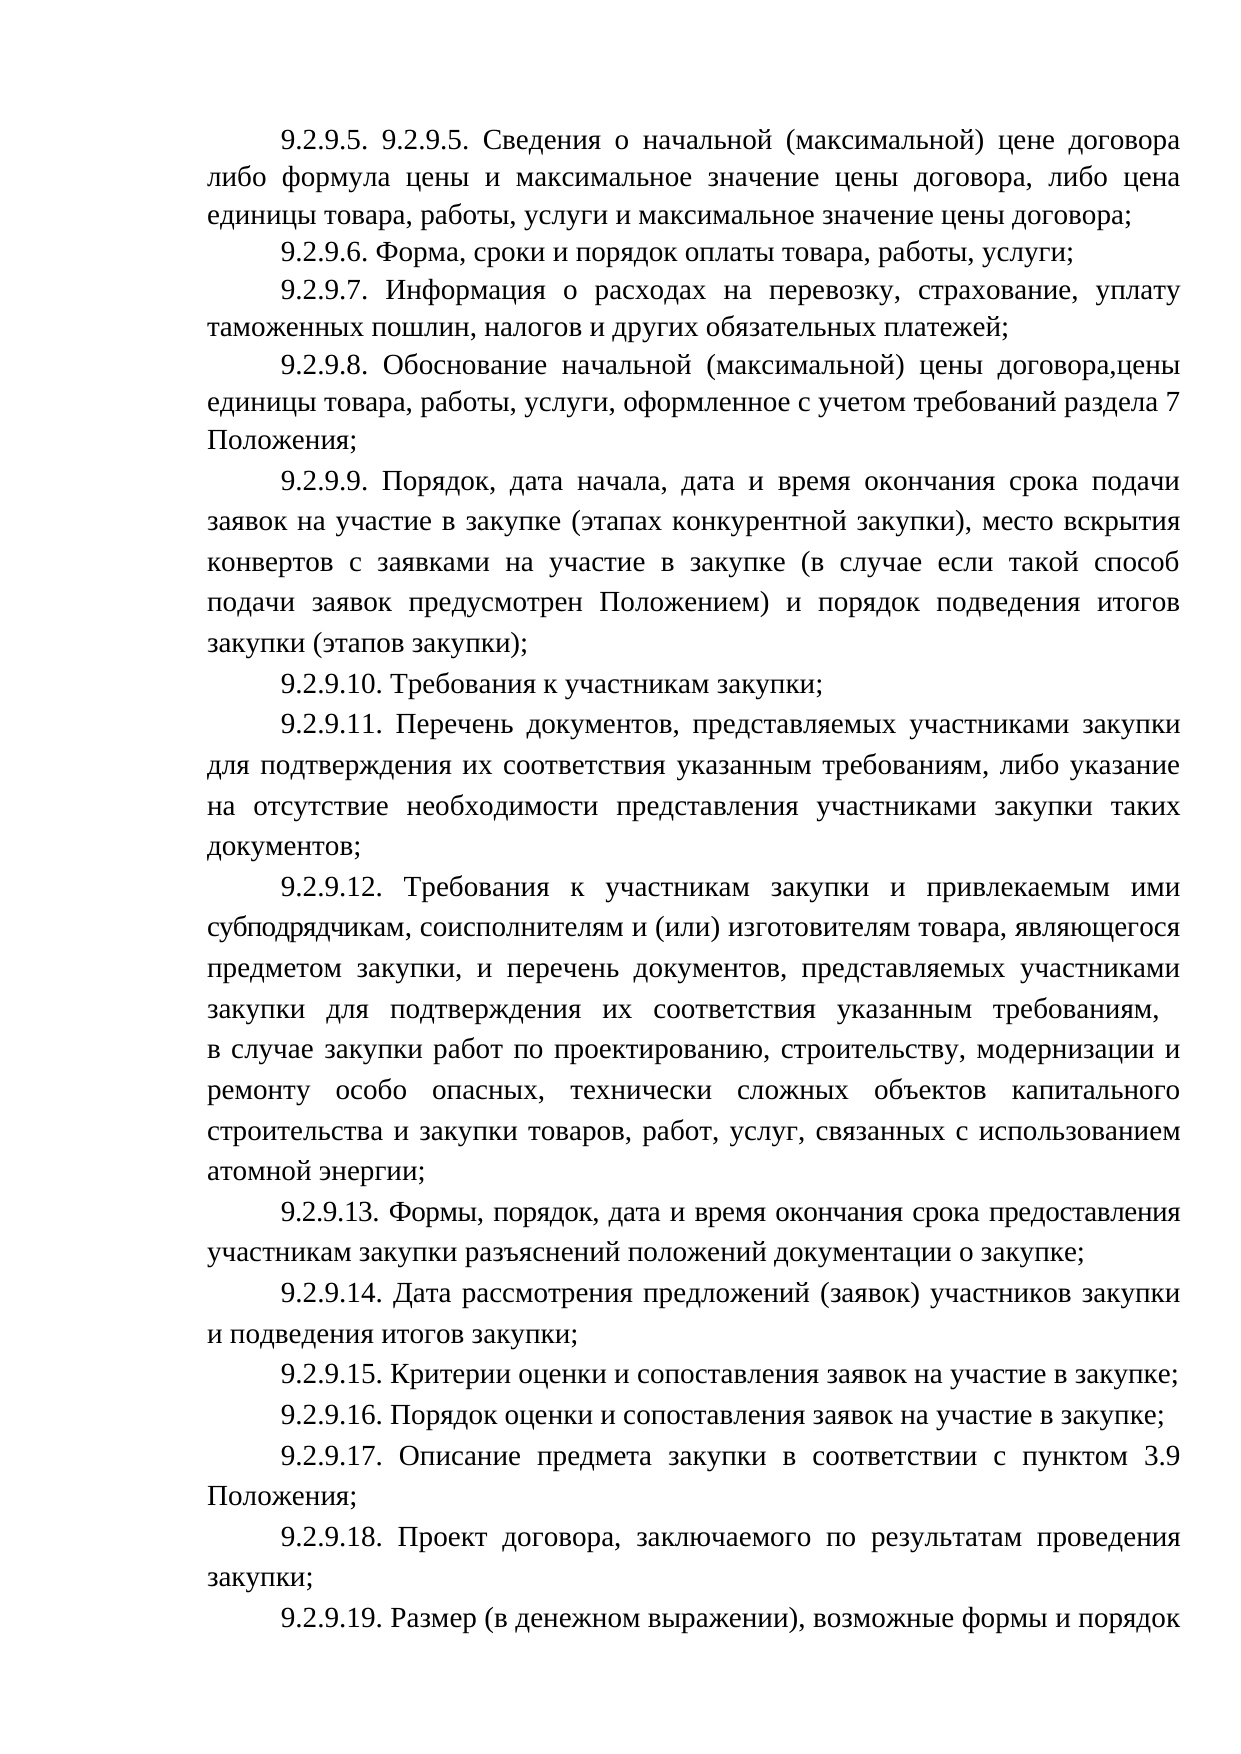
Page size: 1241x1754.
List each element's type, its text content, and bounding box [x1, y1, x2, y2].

text 9.2.9.11. Перечень документов, представляемых участниками закупки для подтверждения их соответствия указанным требованиям, либо указание на отсутствие необходимости представления участниками закупки таких документов; [207, 699, 1181, 862]
text 9.2.9.8. Обоснование начальной (максимальной) цены договора,цены единицы товара, работы, услуги, оформленное с учетом требований раздела 7 Положения; [207, 343, 1181, 456]
text 9.2.9.17. Описание предмета закупки в соответствии с пунктом 3.9 Положения; [207, 1431, 1181, 1512]
text 9.2.9.10. Требования к участникам закупки; [207, 659, 1181, 699]
text 9.2.9.9. Порядок, дата начала, дата и время окончания срока подачи заявок на участие в закупке (этапах конкурентной закупки), место вскрытия конвертов с заявками на участие в закупке (в случае если такой способ подачи заявок предусмотрен Положением) и порядок подведения итогов закупки (этапов закупки); [207, 456, 1181, 659]
text 9.2.9.13. Формы, порядок, дата и время окончания срока предоставления участникам закупки разъяснений положений документации о закупке; [207, 1187, 1181, 1268]
text 9.2.9.5. 9.2.9.5. Сведения о начальной (максимальной) цене договора либо формула цены и максимальное значение цены договора, либо цена единицы товара, работы, услуги и максимальное значение цены договора; [207, 118, 1181, 231]
text 9.2.9.16. Порядок оценки и сопоставления заявок на участие в закупке; [207, 1390, 1181, 1431]
text 9.2.9.18. Проект договора, заключаемого по результатам проведения закупки; [207, 1512, 1181, 1593]
text 9.2.9.15. Критерии оценки и сопоставления заявок на участие в закупке; [207, 1349, 1181, 1390]
text 9.2.9.14. Дата рассмотрения предложений (заявок) участников закупки и подведения итогов закупки; [207, 1268, 1181, 1349]
text 9.2.9.7. Информация о расходах на перевозку, страхование, уплату таможенных пошлин, налогов и других обязательных платежей; [207, 268, 1181, 343]
text 9.2.9.12. Требования к участникам закупки и привлекаемым ими субподрядчикам, соисполнителям и (или) изготовителям товара, являющегося предметом закупки, и перечень документов, представляемых участниками закупки для подтверждения их соответствия указанным требованиям, в случае закупки работ по проектированию, строительству, модернизации и ремонту особо опасных, технически сложных объектов капитального строительства и закупки товаров, работ, услуг, связанных с использованием атомной энергии; [207, 862, 1181, 1187]
text 9.2.9.6. Форма, сроки и порядок оплаты товара, работы, услуги; [207, 231, 1181, 268]
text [207, 1593, 1181, 1634]
